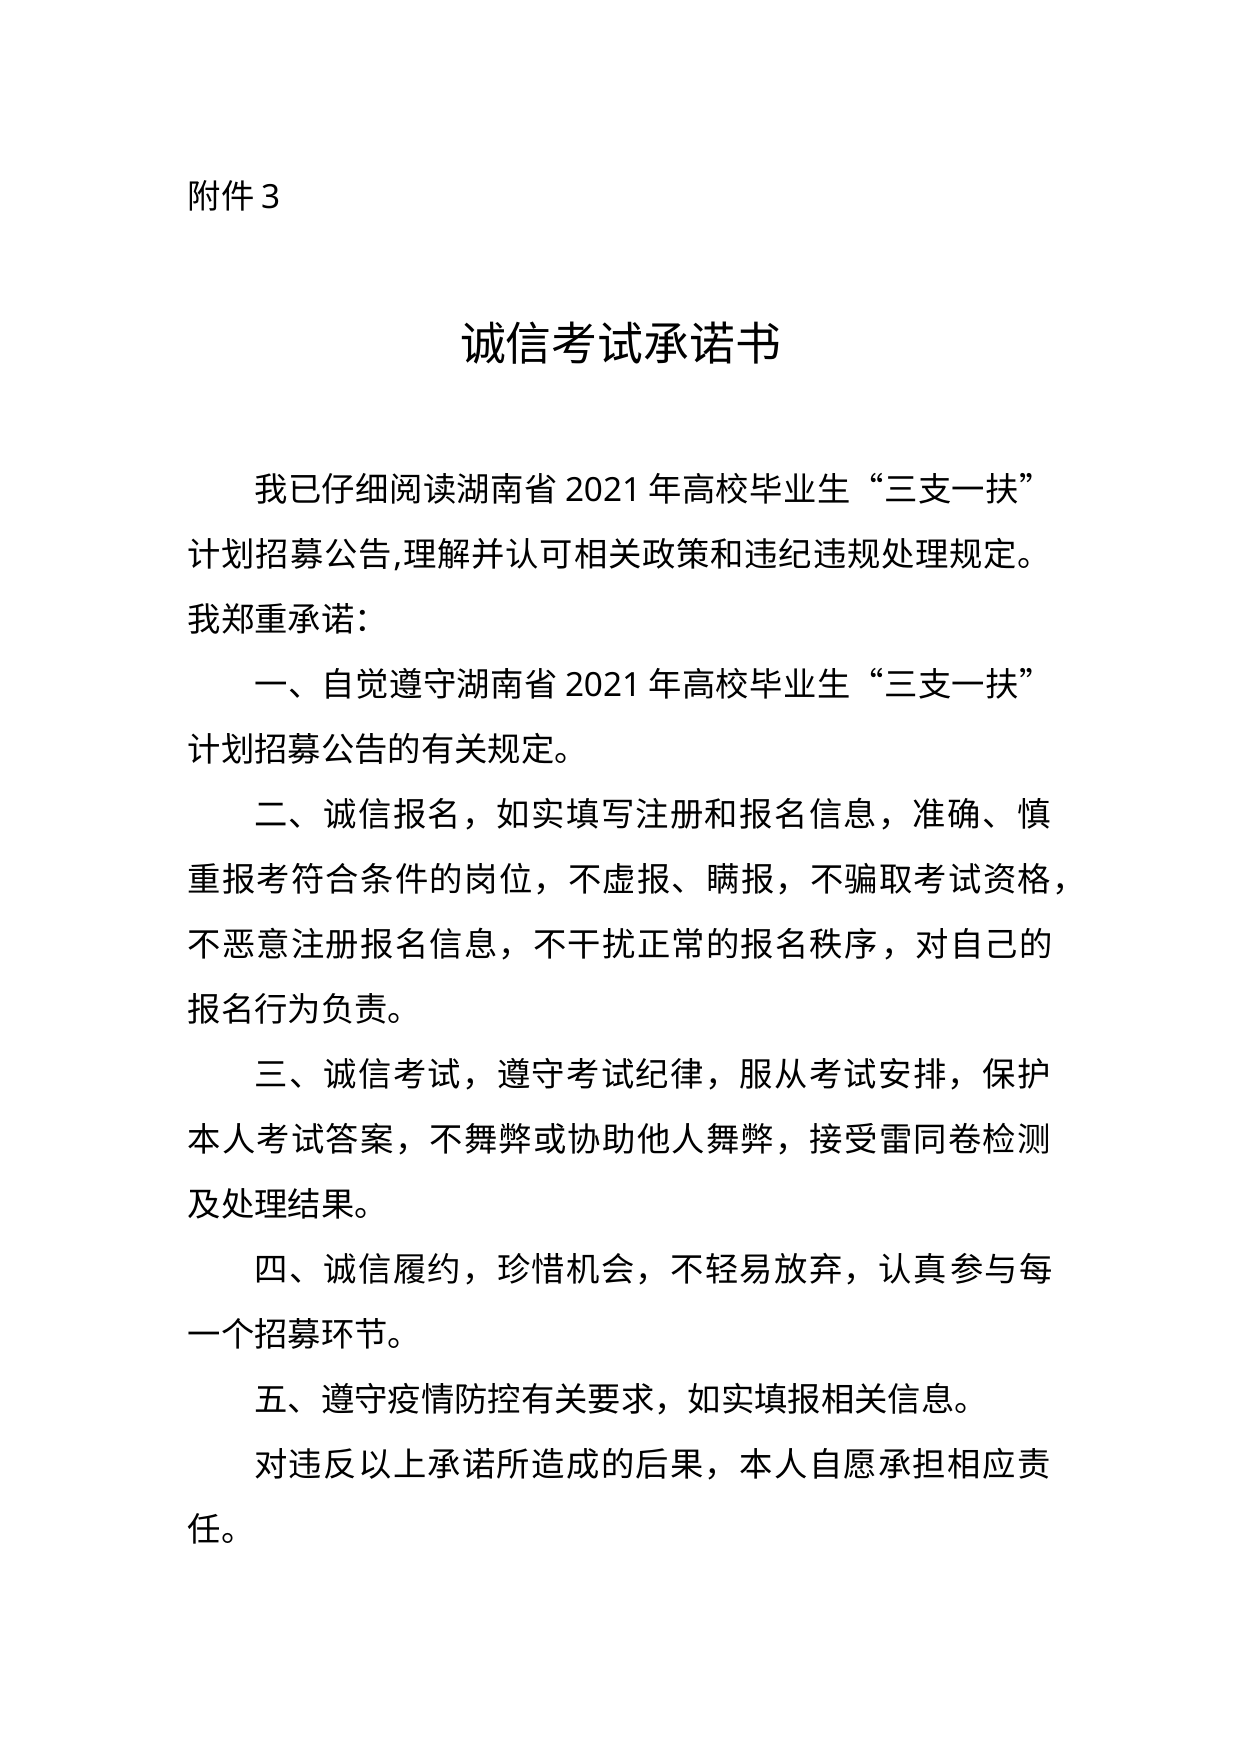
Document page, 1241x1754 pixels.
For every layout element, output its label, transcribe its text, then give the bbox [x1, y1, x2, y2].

text 诚信考试承诺书 [187, 292, 1053, 389]
text 我已仔细阅读湖南省2021年高校毕业生“三支一扶”计划招募公告,理解并认可相关政策和违纪违规处理规定。我郑重承诺： [187, 454, 1053, 649]
text 五、遵守疫情防控有关要求，如实填报相关信息。 [187, 1364, 1053, 1429]
text 附件3 [187, 162, 1053, 227]
text 二、诚信报名，如实填写注册和报名信息，准确、慎重报考符合条件的岗位，不虚报、瞒报，不骗取考试资格，不恶意注册报名信息，不干扰正常的报名秩序，对自己的报名行为负责。 [187, 779, 1053, 1039]
text 四、诚信履约，珍惜机会，不轻易放弃，认真参与每一个招募环节。 [187, 1234, 1053, 1364]
text 一、自觉遵守湖南省2021年高校毕业生“三支一扶”计划招募公告的有关规定。 [187, 649, 1053, 779]
text 对违反以上承诺所造成的后果，本人自愿承担相应责任。 [187, 1429, 1053, 1559]
text 三、诚信考试，遵守考试纪律，服从考试安排，保护本人考试答案，不舞弊或协助他人舞弊，接受雷同卷检测及处理结果。 [187, 1039, 1053, 1234]
